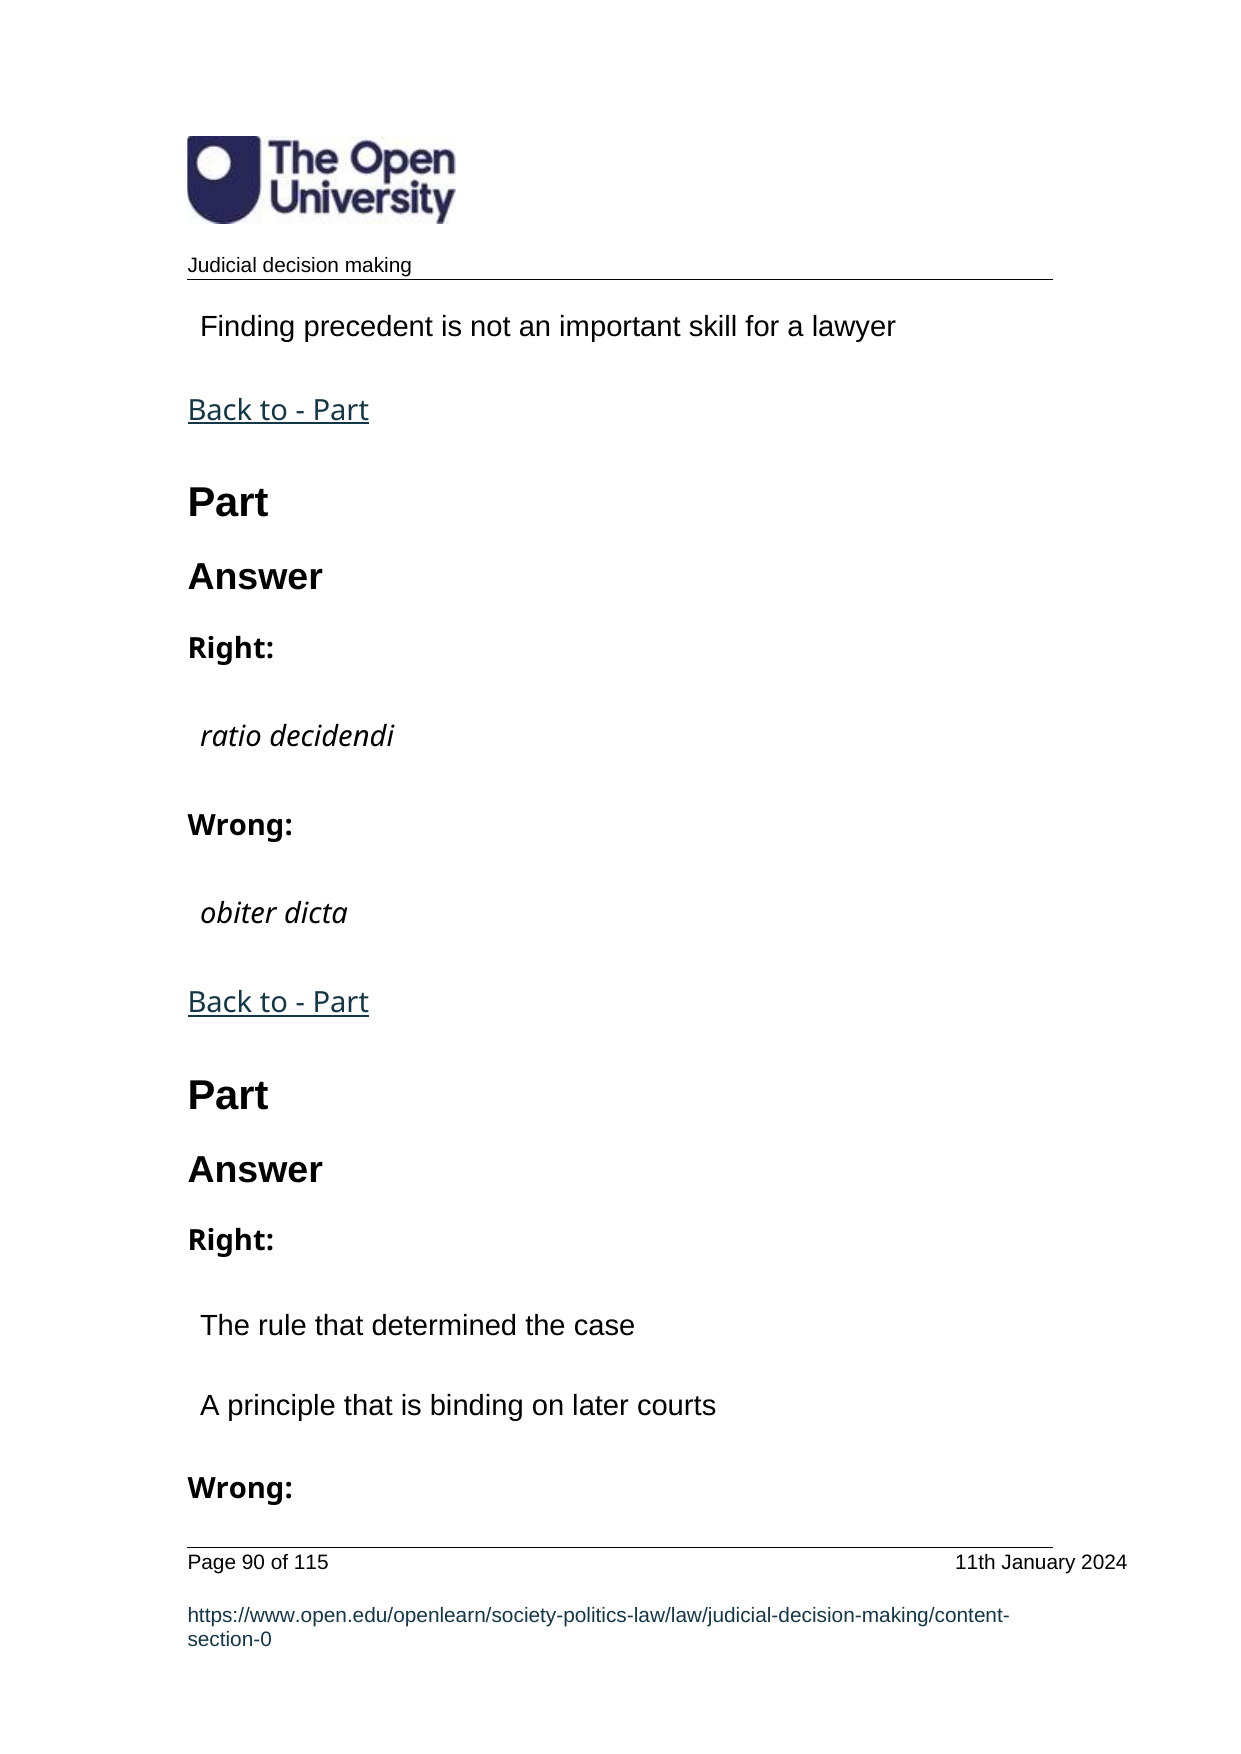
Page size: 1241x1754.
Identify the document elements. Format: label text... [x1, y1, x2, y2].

text Right: [187, 1219, 1053, 1259]
text The rule that determined the case [200, 1308, 1041, 1342]
subtitle Answer [187, 554, 1053, 598]
text obiter dicta [200, 893, 1041, 932]
text ratio decidendi [200, 716, 1041, 755]
text Wrong: [187, 1467, 1053, 1507]
text Back to - Part [187, 981, 1053, 1021]
text A principle that is binding on later courts [200, 1388, 1041, 1421]
subtitle Answer [187, 1147, 1053, 1190]
subtitle Part [187, 477, 1053, 525]
text Right: [187, 627, 1053, 667]
subtitle Part [187, 1070, 1053, 1118]
text Back to - Part [187, 389, 1053, 428]
text Wrong: [187, 804, 1053, 844]
picture [187, 136, 456, 224]
text Finding precedent is not an important skill for a lawyer [200, 309, 1041, 343]
